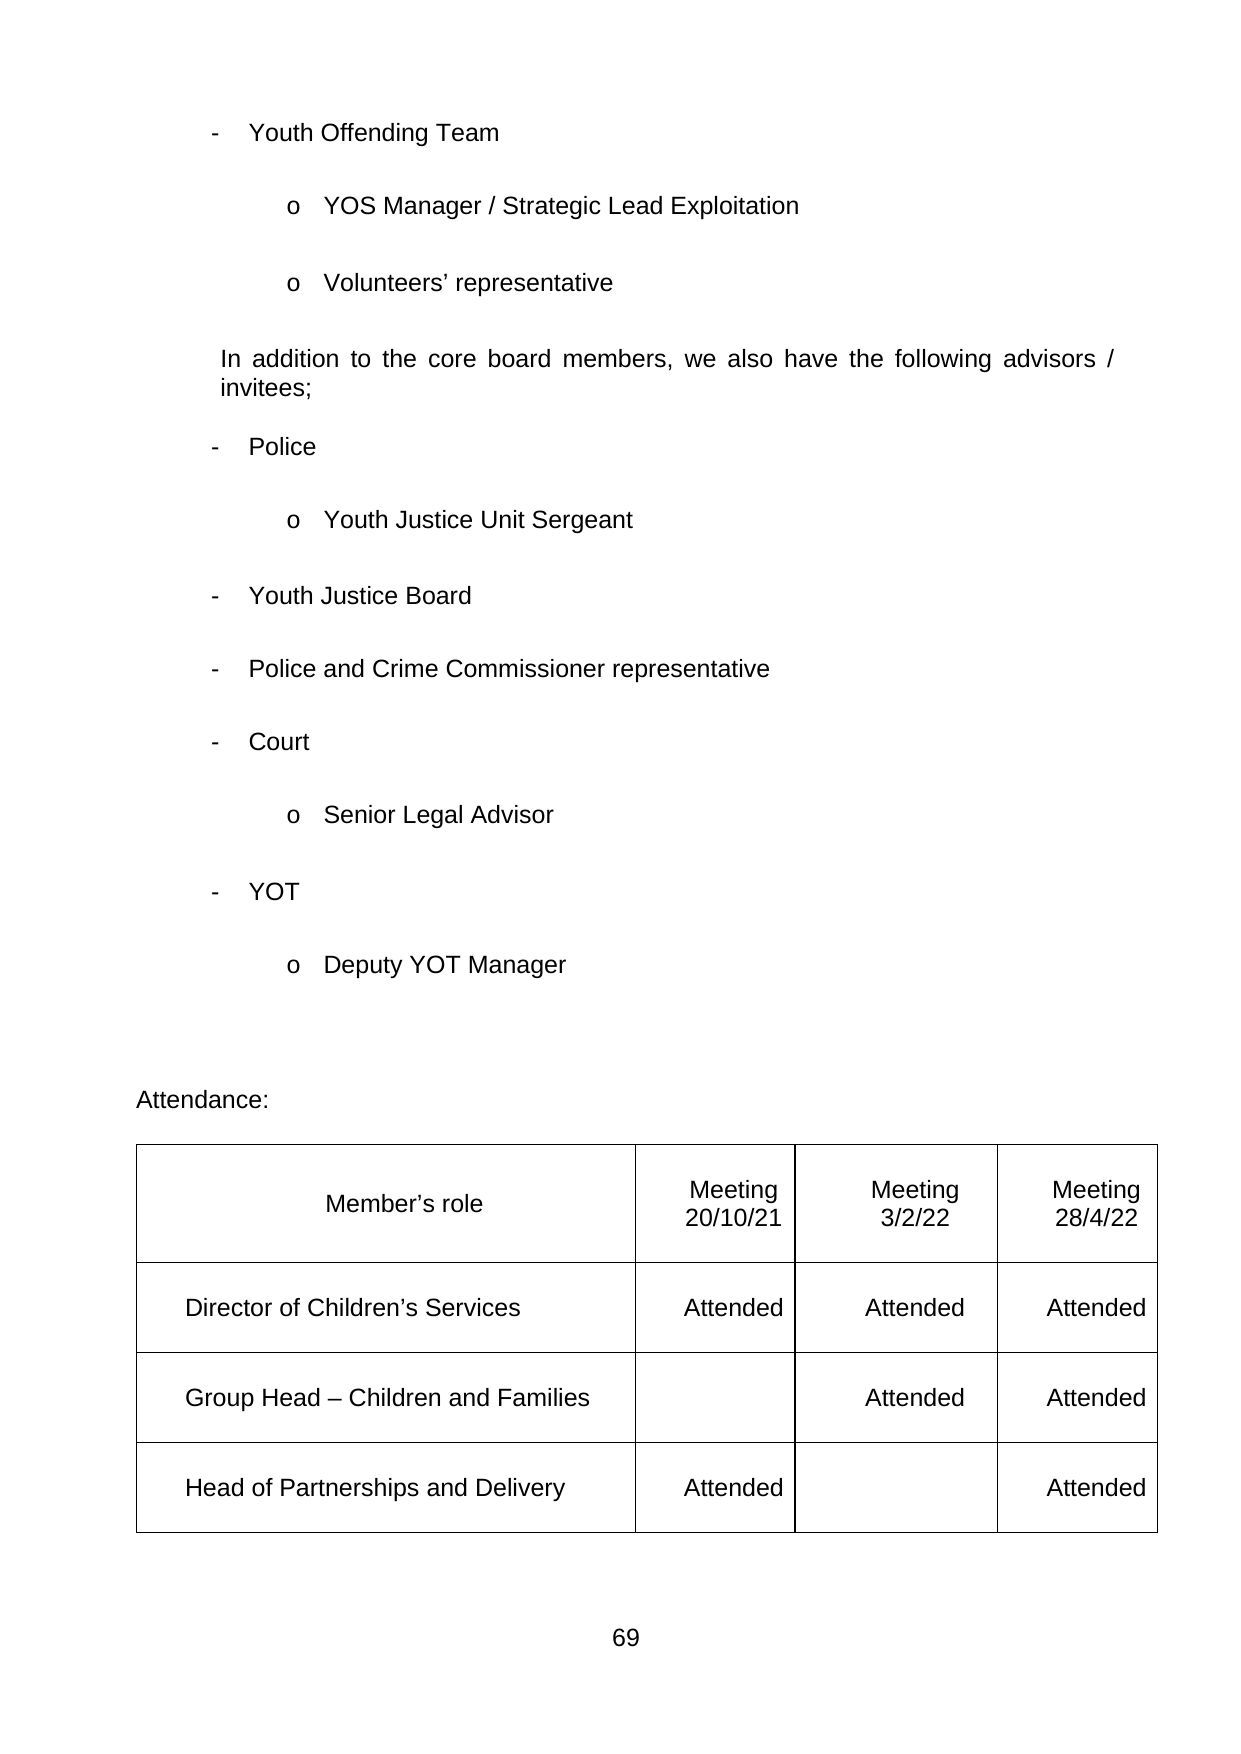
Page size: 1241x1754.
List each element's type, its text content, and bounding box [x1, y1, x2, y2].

table_cell Attended [998, 1263, 1157, 1352]
list Youth Justice Unit Sergeant [286, 504, 1116, 536]
table_header Meeting 3/2/22 [796, 1145, 997, 1262]
list Youth Justice Board [211, 581, 1116, 610]
list Police [211, 431, 1116, 460]
table_cell Head of Partnerships and Delivery [137, 1443, 635, 1532]
table_cell Attended [636, 1443, 794, 1532]
table_cell [796, 1443, 997, 1532]
list Court [211, 727, 1116, 756]
table_cell Attended [998, 1353, 1157, 1442]
table_cell [636, 1353, 794, 1442]
table_cell Director of Children’s Services [137, 1263, 635, 1352]
list Volunteers’ representative [286, 268, 1116, 298]
table_cell Group Head – Children and Families [137, 1353, 635, 1442]
list Deputy YOT Manager [286, 950, 1116, 981]
list Senior Legal Advisor [286, 800, 1116, 831]
table_cell Attended [796, 1353, 997, 1442]
list Police and Crime Commissioner representative [211, 654, 1116, 683]
table_header Meeting 28/4/22 [998, 1145, 1157, 1262]
table_header Meeting 20/10/21 [636, 1145, 794, 1262]
list YOS Manager / Strategic Lead Exploitation [286, 191, 1116, 222]
table_cell Attended [636, 1263, 794, 1352]
text Attendance: [136, 1085, 1116, 1114]
table_cell Attended [796, 1263, 997, 1352]
text In addition to the core board members, we also have the following advisors / invitees; [220, 344, 1116, 401]
list Youth Offending Team [211, 118, 1116, 147]
list YOT [211, 877, 1116, 905]
table_header Member’s role [137, 1145, 635, 1262]
table_cell Attended [998, 1443, 1157, 1532]
